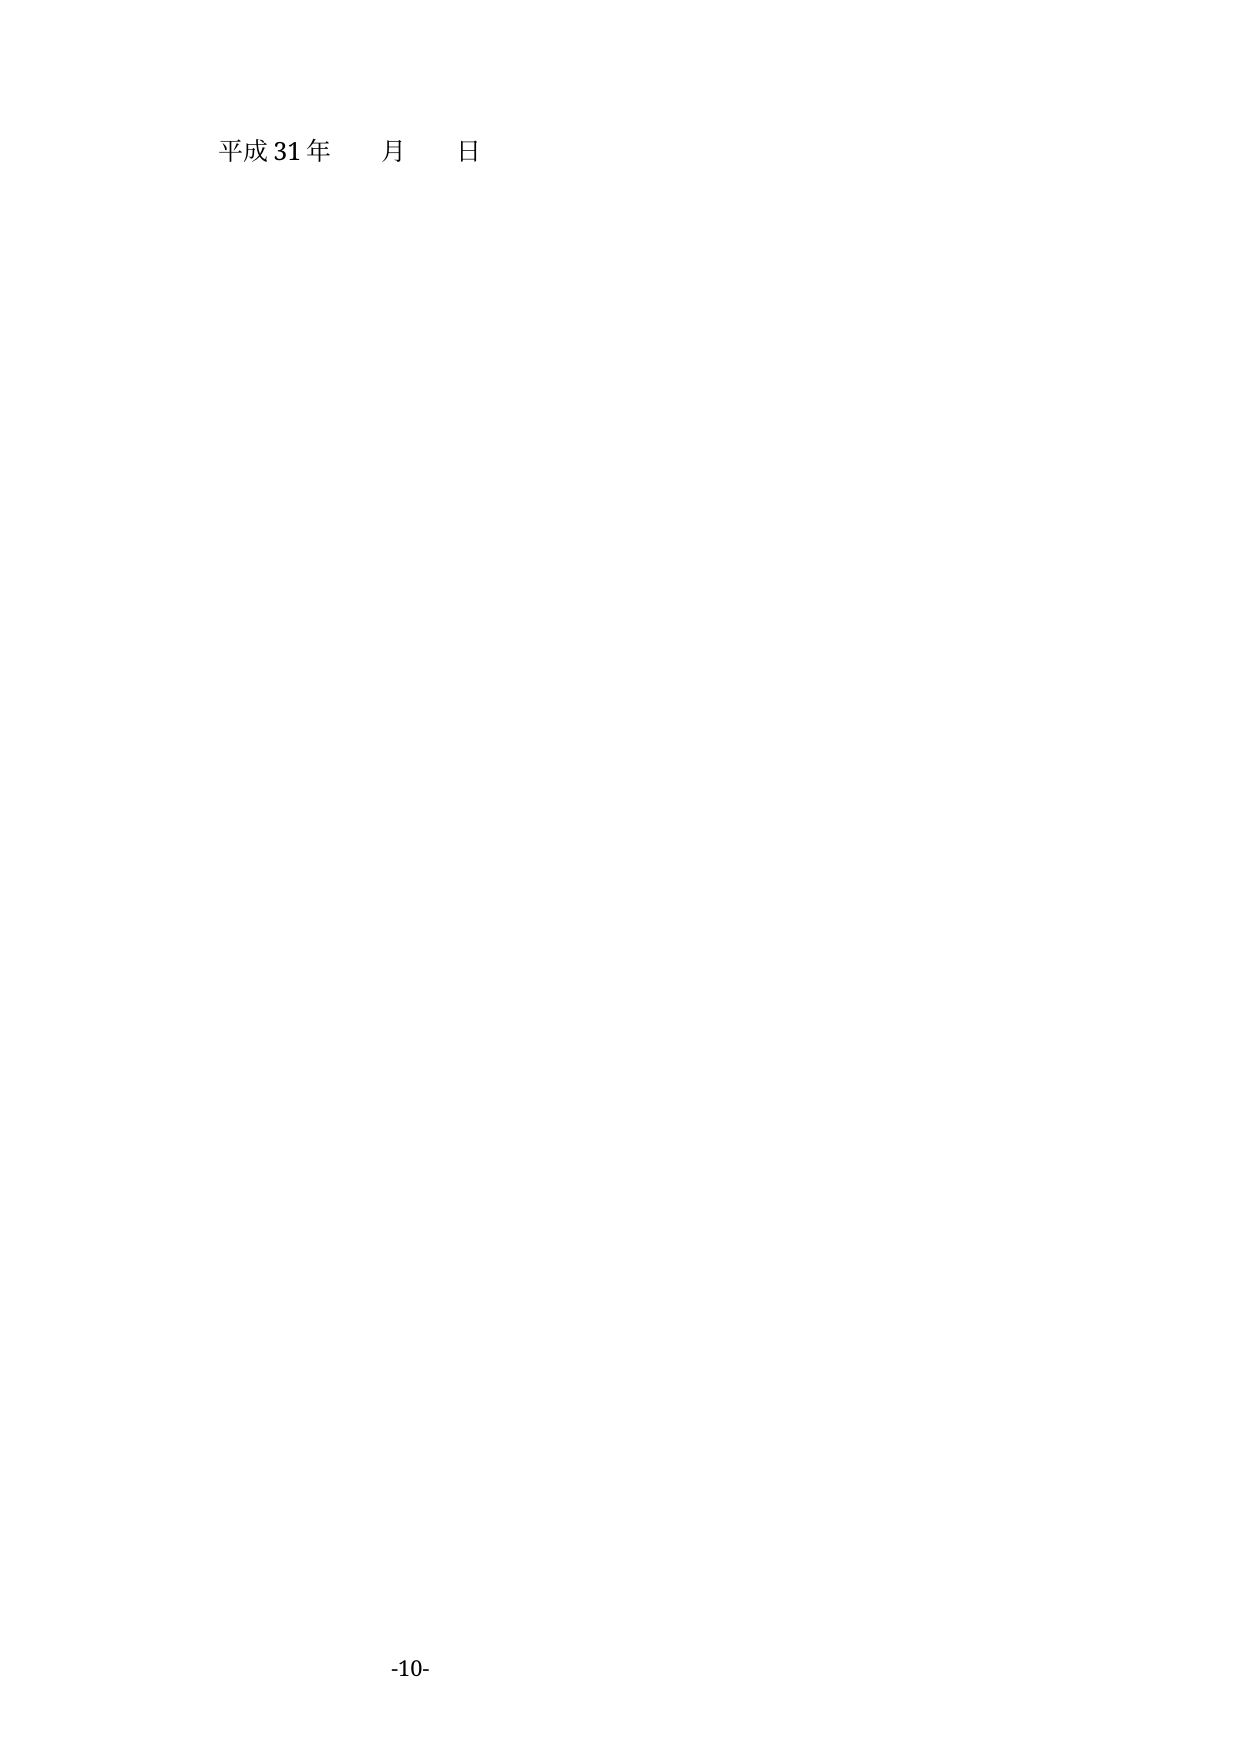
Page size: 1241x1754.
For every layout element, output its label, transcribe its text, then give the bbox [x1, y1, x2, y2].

text 平成31年 月 日 [118, 120, 1152, 180]
